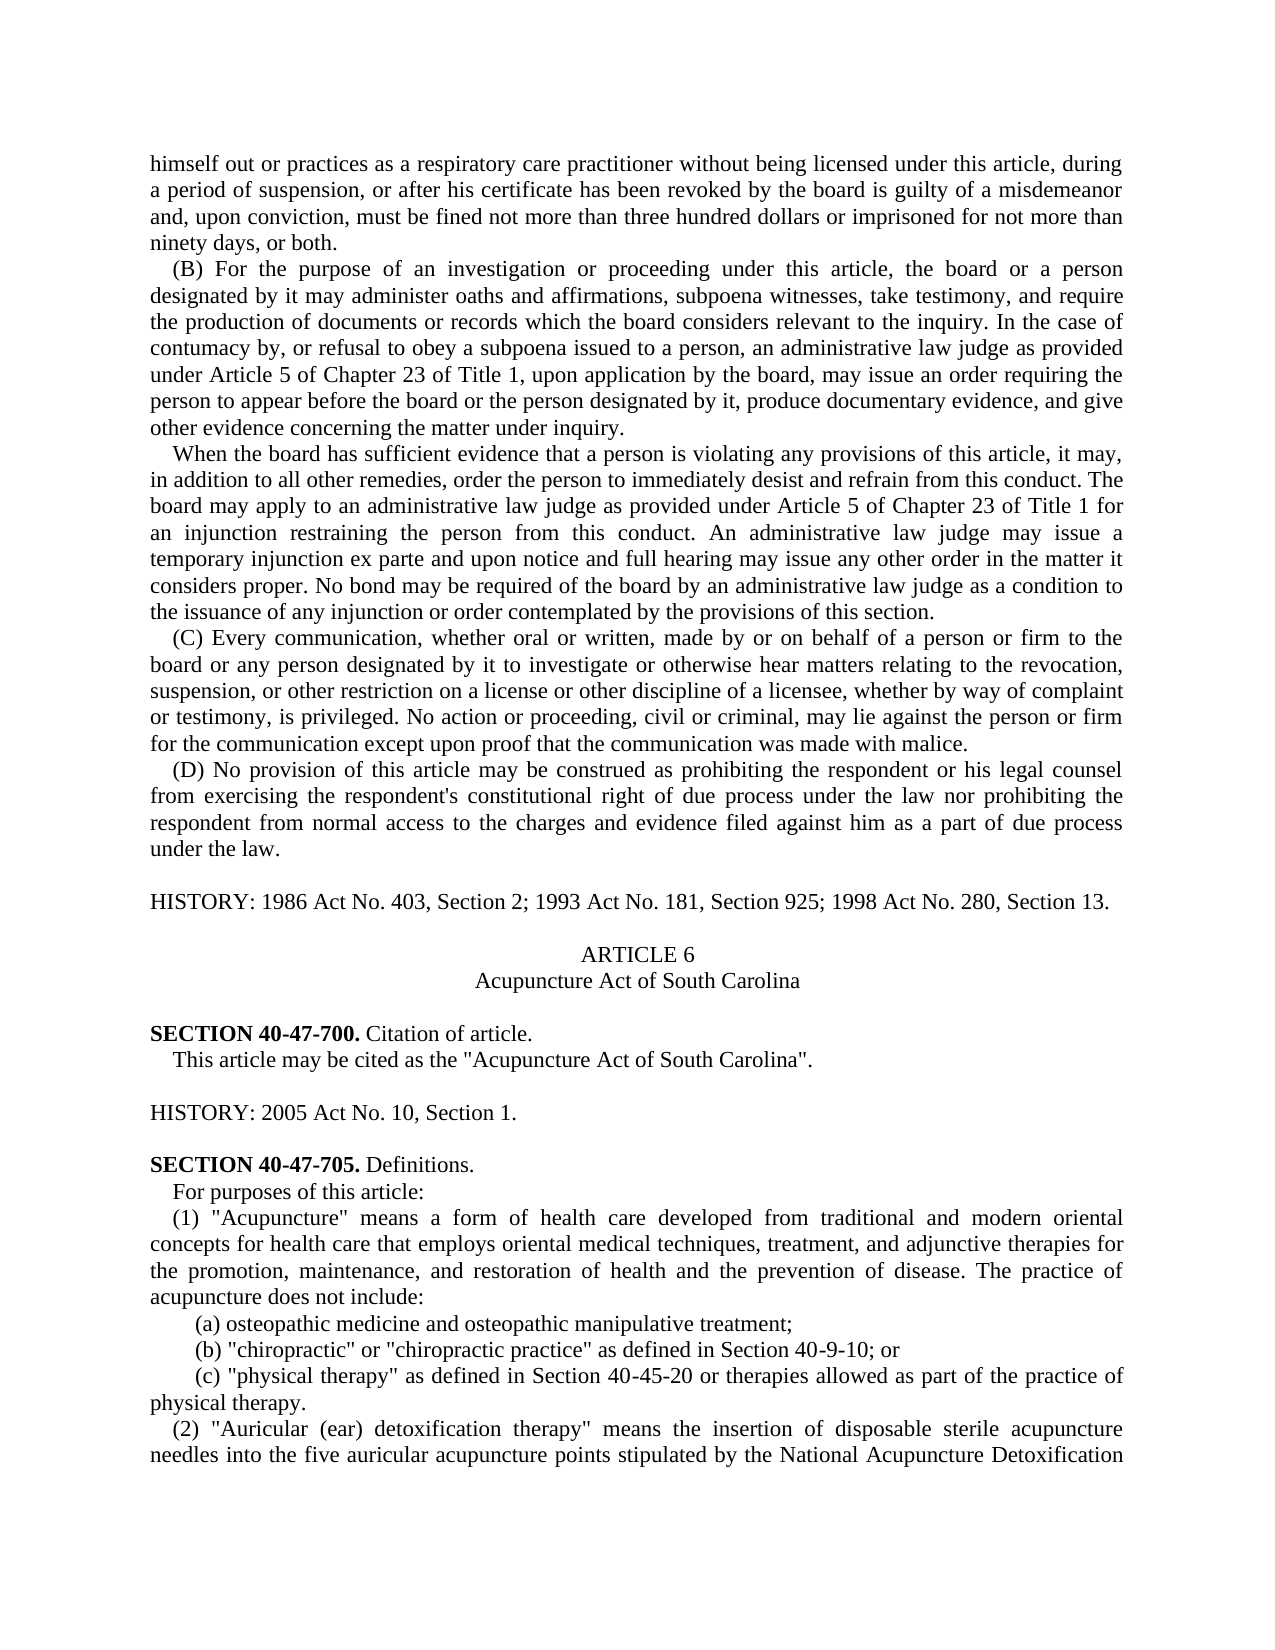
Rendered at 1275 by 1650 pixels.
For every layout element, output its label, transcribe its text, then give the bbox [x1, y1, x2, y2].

text SECTION 40-47-705. Definitions. [150, 1151, 1125, 1178]
text SECTION 40-47-700. Citation of article. [150, 1020, 1125, 1046]
text (b) "chiropractic" or "chiropractic practice" as defined in Section 40-9-10; or [150, 1336, 1125, 1362]
text Acupuncture Act of South Carolina [150, 967, 1125, 993]
text ARTICLE 6 [150, 941, 1125, 967]
text (1) "Acupuncture" means a form of health care developed from traditional and modern oriental concepts for health care that employs oriental medical techniques, treatment, and adjunctive therapies for the promotion, maintenance, and restoration of health and the prevention of disease. The practice of acupuncture does not include: [150, 1204, 1125, 1309]
text HISTORY: 1986 Act No. 403, Section 2; 1993 Act No. 181, Section 925; 1998 Act No. 280, Section 13. [150, 888, 1125, 914]
text (a) osteopathic medicine and osteopathic manipulative treatment; [150, 1309, 1125, 1336]
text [150, 1415, 1125, 1468]
text (C) Every communication, whether oral or written, made by or on behalf of a person or firm to the board or any person designated by it to investigate or otherwise hear matters relating to the revocation, suspension, or other restriction on a license or other discipline of a licensee, whether by way of complaint or testimony, is privileged. No action or proceeding, civil or criminal, may lie against the person or firm for the communication except upon proof that the communication was made with malice. [150, 624, 1125, 756]
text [150, 150, 1125, 255]
text HISTORY: 2005 Act No. 10, Section 1. [150, 1099, 1125, 1125]
text This article may be cited as the "Acupuncture Act of South Carolina". [150, 1046, 1125, 1072]
text For purposes of this article: [150, 1178, 1125, 1204]
text (D) No provision of this article may be construed as prohibiting the respondent or his legal counsel from exercising the respondent's constitutional right of due process under the law nor prohibiting the respondent from normal access to the charges and evidence filed against him as a part of due process under the law. [150, 756, 1125, 862]
text (c) "physical therapy" as defined in Section 40-45-20 or therapies allowed as part of the practice of physical therapy. [150, 1362, 1125, 1415]
text (B) For the purpose of an investigation or proceeding under this article, the board or a person designated by it may administer oaths and affirmations, subpoena witnesses, take testimony, and require the production of documents or records which the board considers relevant to the inquiry. In the case of contumacy by, or refusal to obey a subpoena issued to a person, an administrative law judge as provided under Article 5 of Chapter 23 of Title 1, upon application by the board, may issue an order requiring the person to appear before the board or the person designated by it, produce documentary evidence, and give other evidence concerning the matter under inquiry. [150, 255, 1125, 440]
text When the board has sufficient evidence that a person is violating any provisions of this article, it may, in addition to all other remedies, order the person to immediately desist and refrain from this conduct. The board may apply to an administrative law judge as provided under Article 5 of Chapter 23 of Title 1 for an injunction restraining the person from this conduct. An administrative law judge may issue a temporary injunction ex parte and upon notice and full hearing may issue any other order in the matter it considers proper. No bond may be required of the board by an administrative law judge as a condition to the issuance of any injunction or order contemplated by the provisions of this section. [150, 440, 1125, 624]
